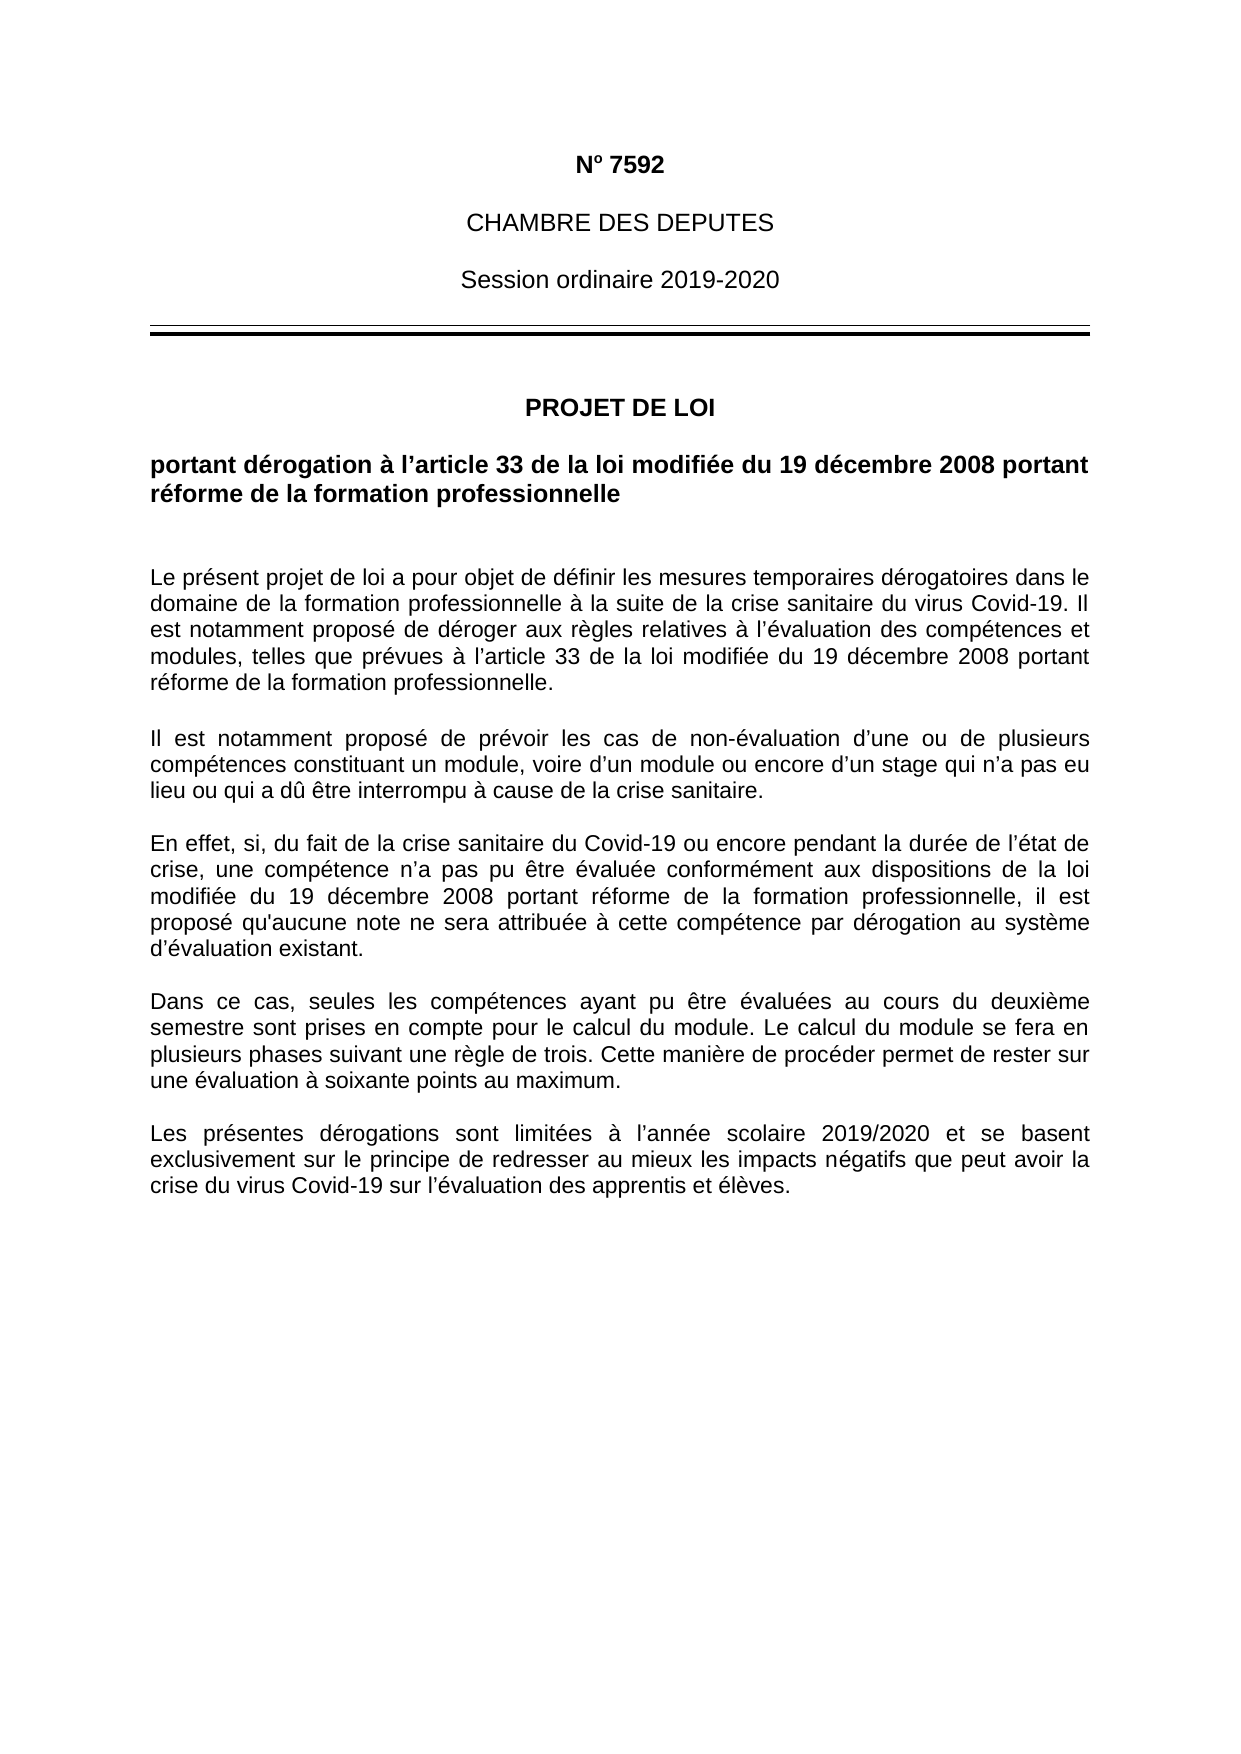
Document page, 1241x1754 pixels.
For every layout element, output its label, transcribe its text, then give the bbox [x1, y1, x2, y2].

text Les présentes dérogations sont limitées à l’année scolaire 2019/2020 et se basent exclusivement sur le principe de redresser au mieux les impacts négatifs que peut avoir la crise du virus Covid-19 sur l’évaluation des apprentis et élèves. [150, 1120, 1090, 1199]
text CHAMBRE DES DEPUTES [150, 207, 1090, 236]
text No 7592 [150, 150, 1090, 179]
text Le présent projet de loi a pour objet de définir les mesures temporaires dérogatoires dans le domaine de la formation professionnelle à la suite de la crise sanitaire du virus Covid-19. Il est notamment proposé de déroger aux règles relatives à l’évaluation des compétences et modules, telles que prévues à l’article 33 de la loi modifiée du 19 décembre 2008 portant réforme de la formation professionnelle. [150, 563, 1090, 695]
text portant dérogation à l’article 33 de la loi modifiée du 19 décembre 2008 portant réforme de la formation professionnelle [150, 451, 1090, 508]
text Dans ce cas, seules les compétences ayant pu être évaluées au cours du deuxième semestre sont prises en compte pour le calcul du module. Le calcul du module se fera en plusieurs phases suivant une règle de trois. Cette manière de procéder permet de rester sur une évaluation à soixante points au maximum. [150, 988, 1090, 1093]
text Il est notamment proposé de prévoir les cas de non-évaluation d’une ou de plusieurs compétences constituant un module, voire d’un module ou encore d’un stage qui n’a pas eu lieu ou qui a dû être interrompu à cause de la crise sanitaire. [150, 724, 1090, 803]
text En effet, si, du fait de la crise sanitaire du Covid-19 ou encore pendant la durée de l’état de crise, une compétence n’a pas pu être évaluée conformément aux dispositions de la loi modifiée du 19 décembre 2008 portant réforme de la formation professionnelle, il est proposé qu'aucune note ne sera attribuée à cette compétence par dérogation au système d’évaluation existant. [150, 830, 1090, 962]
text PROJET DE LOI [150, 393, 1090, 422]
text Session ordinaire 2019-2020 [150, 265, 1090, 294]
